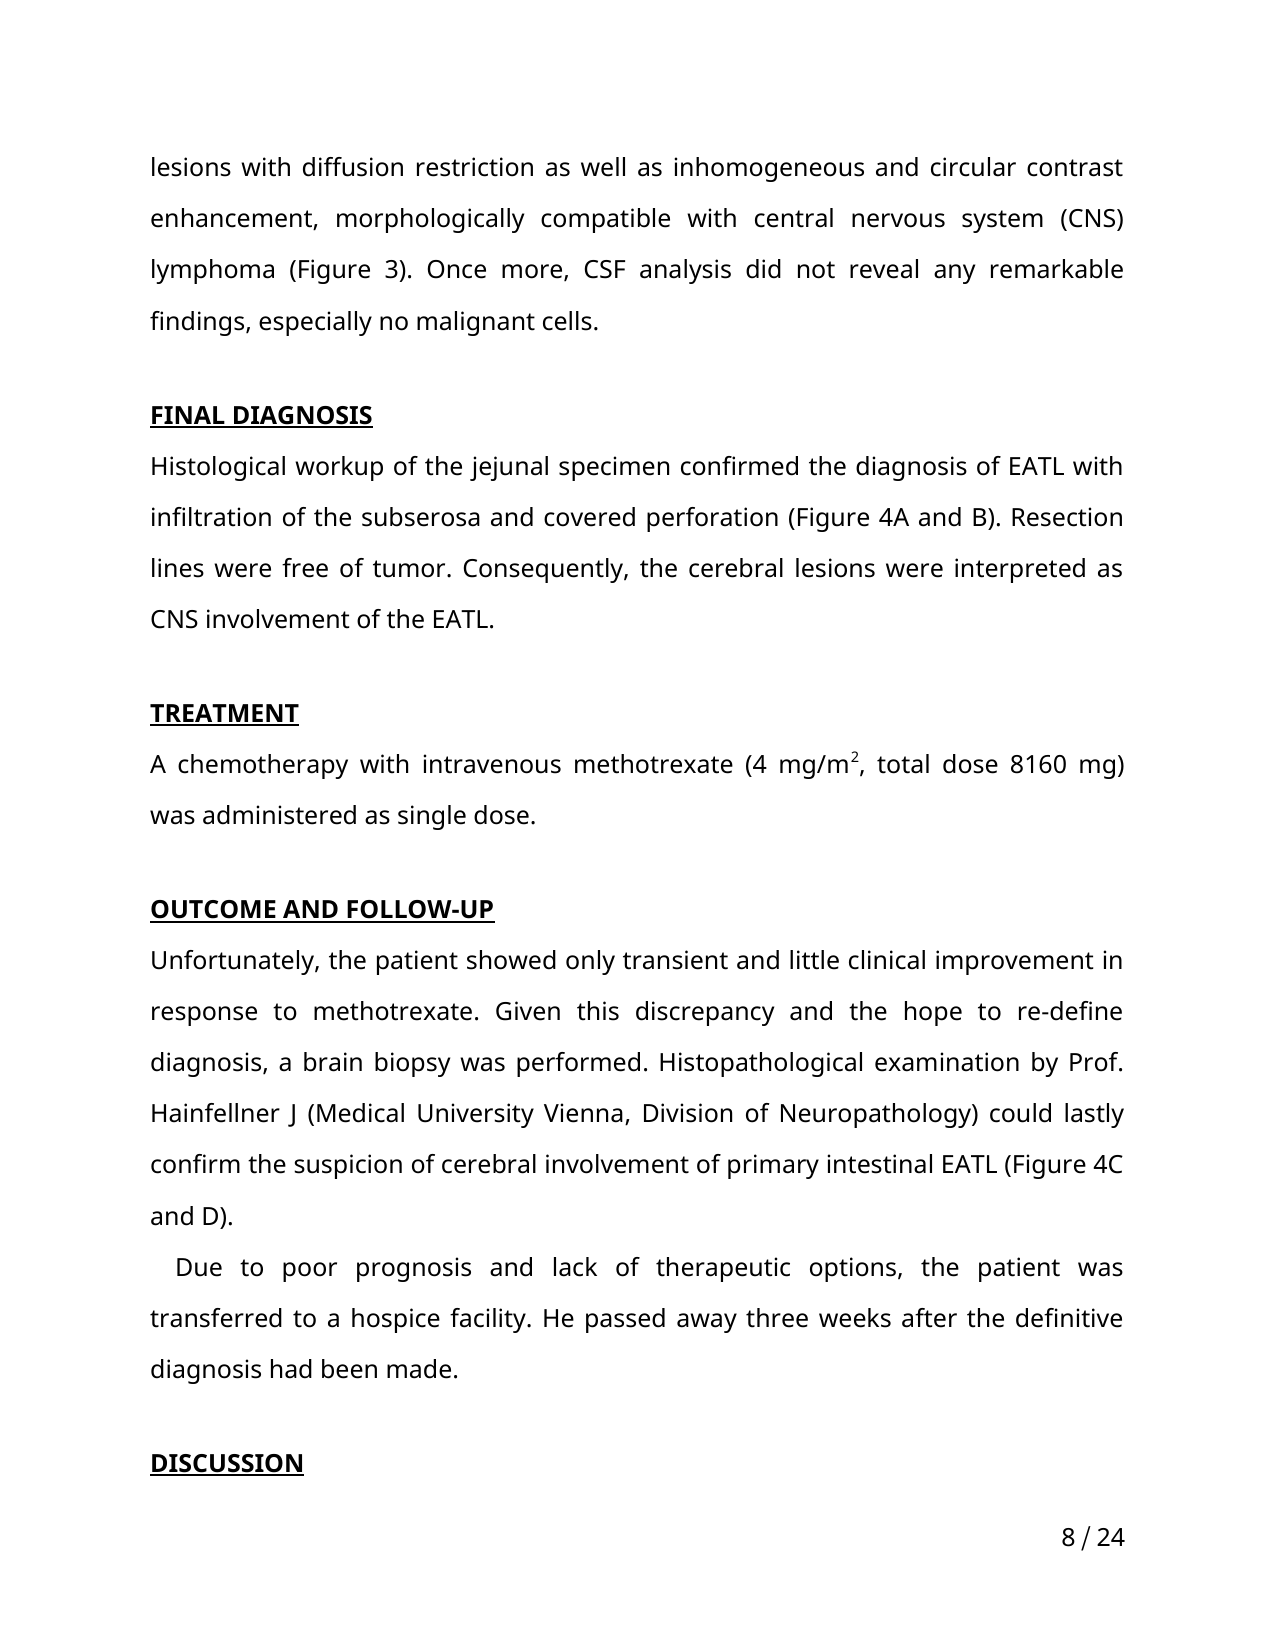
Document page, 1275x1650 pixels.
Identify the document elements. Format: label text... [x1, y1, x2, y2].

text OUTCOME AND FOLLOW-UP [150, 892, 1125, 926]
text Unfortunately, the patient showed only transient and little clinical improvement in response to methotrexate. Given this discrepancy and the hope to re-define diagnosis, a brain biopsy was performed. Histopathological examination by Prof. Hainfellner J (Medical University Vienna, Division of Neuropathology) could lastly confirm the suspicion of cerebral involvement of primary intestinal EATL (Figure 4C and D). [150, 943, 1125, 1232]
text A chemotherapy with intravenous methotrexate (4 mg/m2, total dose 8160 mg) was administered as single dose. [150, 747, 1125, 832]
text Histological workup of the jejunal specimen confirmed the diagnosis of EATL with infiltration of the subserosa and covered perforation (Figure 4A and B). Resection lines were free of tumor. Consequently, the cerebral lesions were interpreted as CNS involvement of the EATL. [150, 448, 1125, 636]
text TREATMENT [150, 696, 1125, 730]
text FINAL DIAGNOSIS [150, 397, 1125, 431]
text DISCUSSION [150, 1445, 1125, 1479]
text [150, 150, 1125, 337]
text Due to poor prognosis and lack of therapeutic options, the patient was transferred to a hospice facility. He passed away three weeks after the definitive diagnosis had been made. [150, 1249, 1125, 1385]
